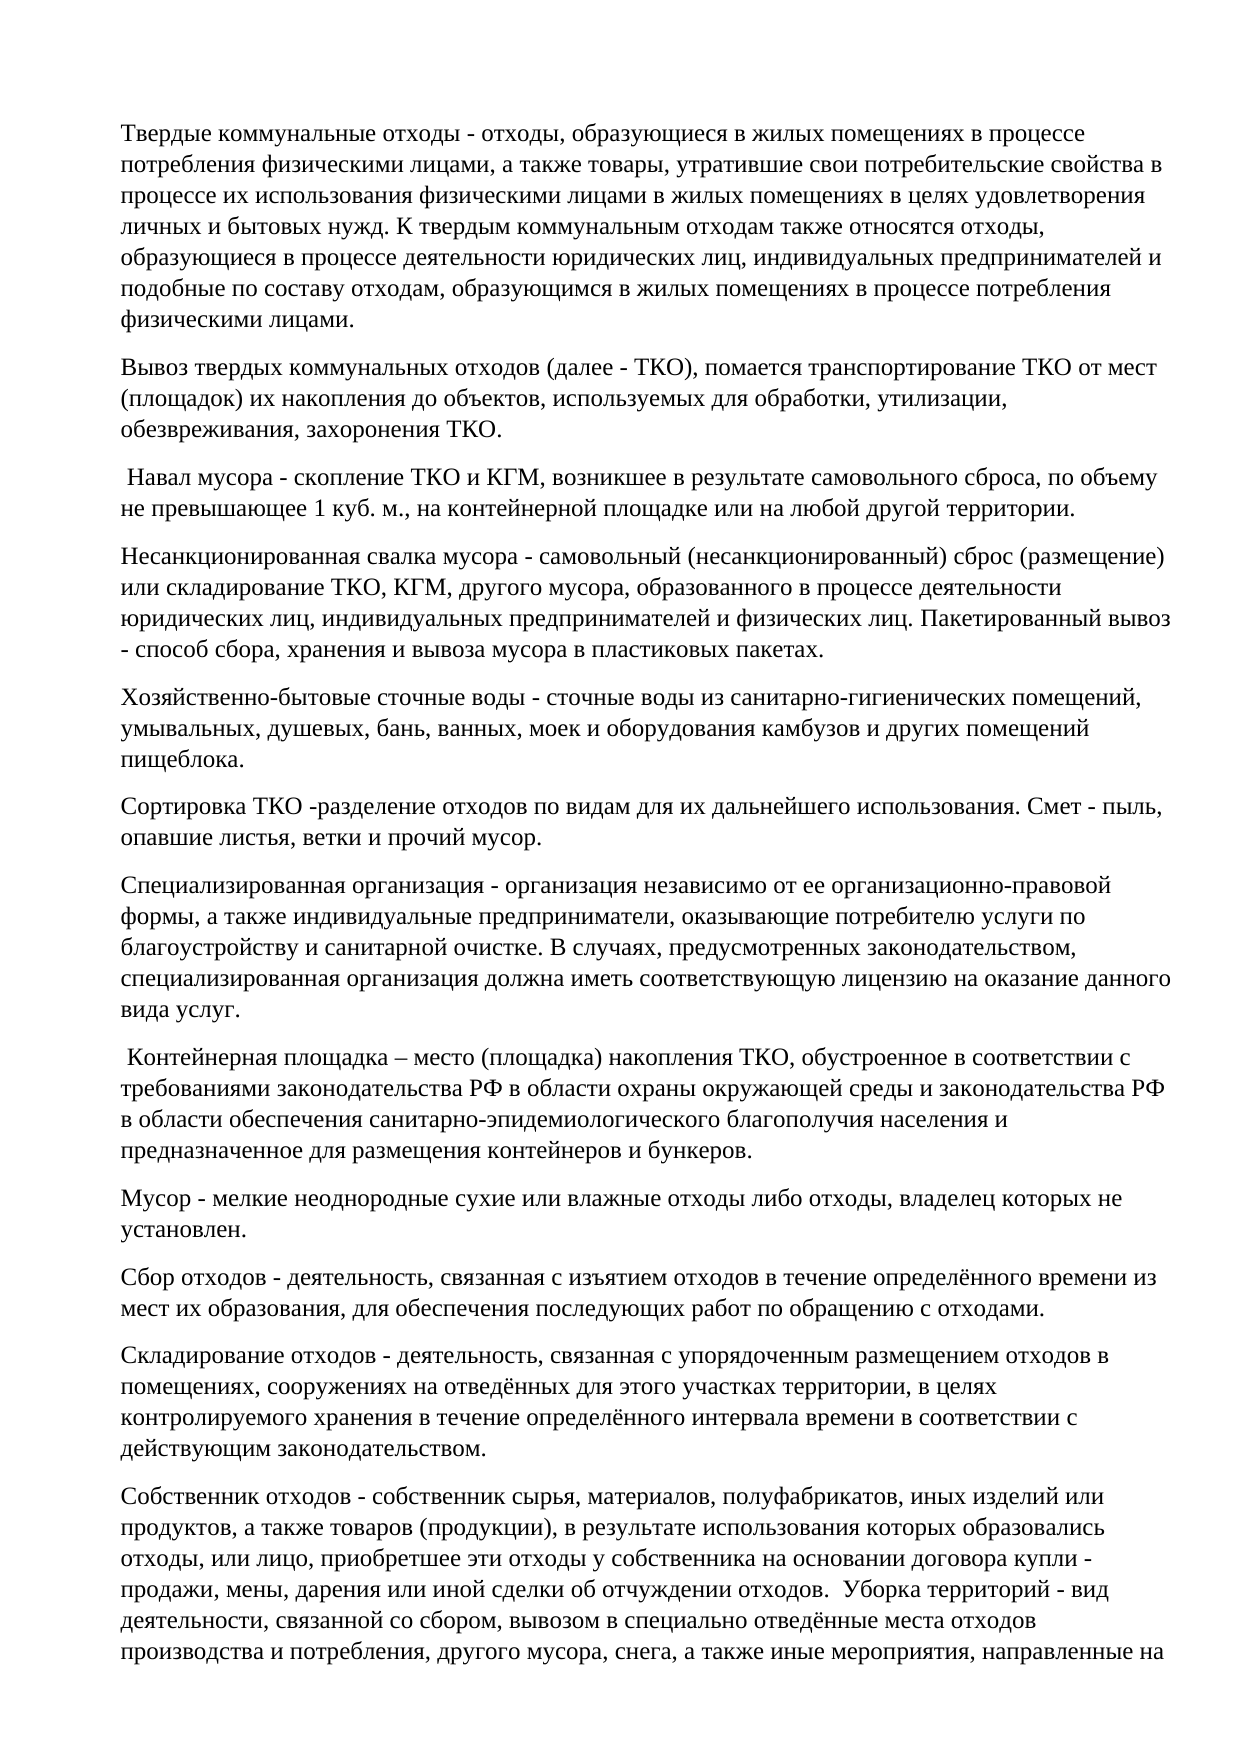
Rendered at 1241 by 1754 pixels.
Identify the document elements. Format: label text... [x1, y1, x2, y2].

text Сортировка ТКО -разделение отходов по видам для их дальнейшего использования. Смет - пыль, опавшие листья, ветки и прочий мусор. [120, 791, 1183, 851]
text Несанкционированная свалка мусора - самовольный (несанкционированный) сброс (размещение) или складирование ТКО, КГМ, другого мусора, образованного в процессе деятельности юридических лиц, индивидуальных предпринимателей и физических лиц. Пакетированный вывоз - способ сбора, хранения и вывоза мусора в пластиковых пакетах. [120, 541, 1183, 663]
text Хозяйственно-бытовые сточные воды - сточные воды из санитарно-гигиенических помещений, умывальных, душевых, бань, ванных, моек и оборудования камбузов и других помещений пищеблока. [120, 682, 1183, 772]
text Навал мусора - скопление ТКО и КГМ, возникшее в результате самовольного сброса, по объему не превышающее 1 куб. м., на контейнерной площадке или на любой другой территории. [120, 462, 1183, 522]
text Вывоз твердых коммунальных отходов (далее - ТКО), помается транспортирование ТКО от мест (площадок) их накопления до объектов, используемых для обработки, утилизации, обезвреживания, захоронения ТКО. [120, 352, 1183, 443]
text Складирование отходов - деятельность, связанная с упорядоченным размещением отходов в помещениях, сооружениях на отведённых для этого участках территории, в целях контролируемого хранения в течение определённого интервала времени в соответствии с действующим законодательством. [120, 1340, 1183, 1462]
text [120, 1481, 1183, 1665]
text Специализированная организация - организация независимо от ее организационно-правовой формы, а также индивидуальные предприниматели, оказывающие потребителю услуги по благоустройству и санитарной очистке. В случаях, предусмотренных законодательством, специализированная организация должна иметь соответствующую лицензию на оказание данного вида услуг. [120, 870, 1183, 1023]
text Сбор отходов - деятельность, связанная с изъятием отходов в течение определённого времени из мест их образования, для обеспечения последующих работ по обращению с отходами. [120, 1262, 1183, 1321]
text Мусор - мелкие неоднородные сухие или влажные отходы либо отходы, владелец которых не установлен. [120, 1183, 1183, 1243]
text Твердые коммунальные отходы - отходы, образующиеся в жилых помещениях в процессе потребления физическими лицами, а также товары, утратившие свои потребительские свойства в процессе их использования физическими лицами в жилых помещениях в целях удовлетворения личных и бытовых нужд. К твердым коммунальным отходам также относятся отходы, образующиеся в процессе деятельности юридических лиц, индивидуальных предпринимателей и подобные по составу отходам, образующимся в жилых помещениях в процессе потребления физическими лицами. [120, 118, 1183, 333]
text Контейнерная площадка – место (площадка) накопления ТКО, обустроенное в соответствии с требованиями законодательства РФ в области охраны окружающей среды и законодательства РФ в области обеспечения санитарно-эпидемиологического благополучия населения и предназначенное для размещения контейнеров и бункеров. [120, 1042, 1183, 1164]
